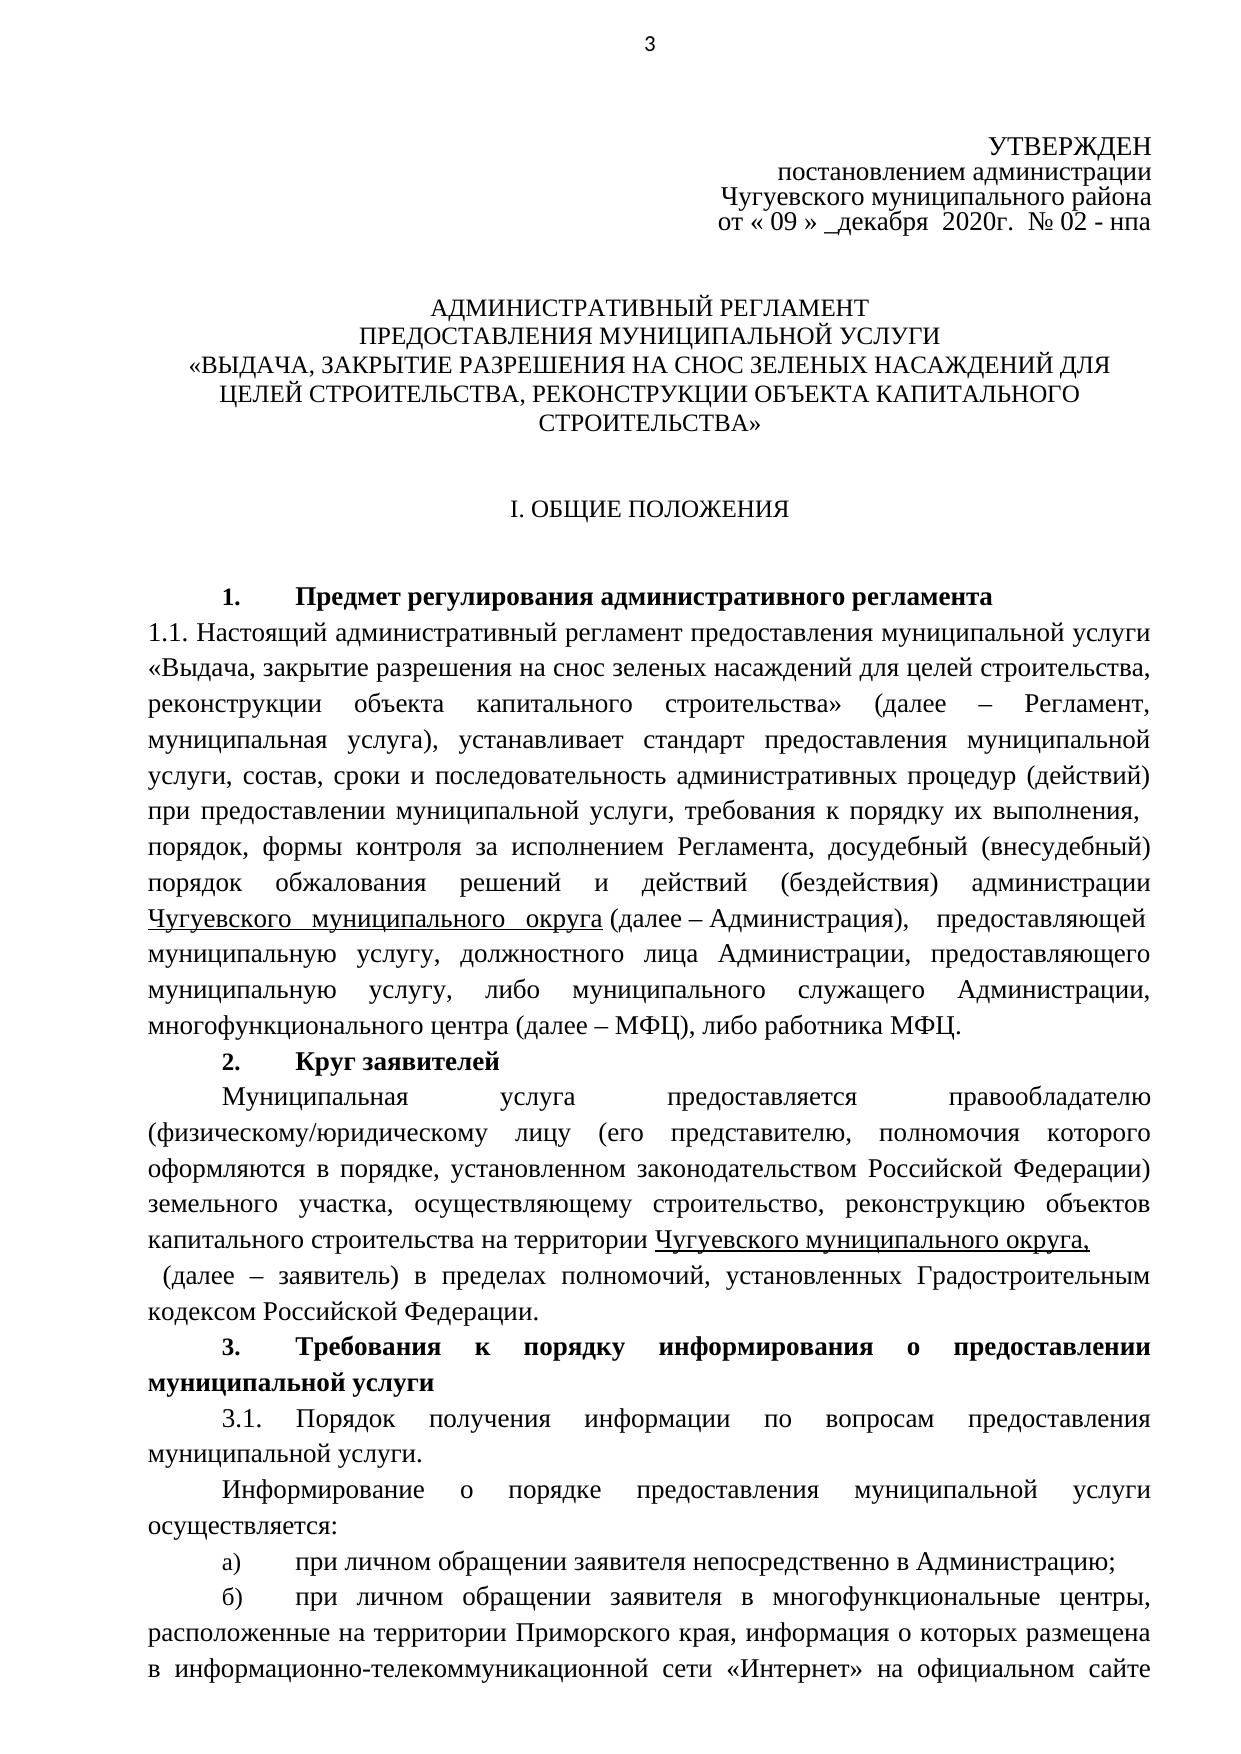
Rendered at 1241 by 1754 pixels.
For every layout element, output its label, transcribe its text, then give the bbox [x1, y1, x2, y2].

text Муниципальная услуга предоставляется правообладателю (физическому/юридическому лицу (его представителю, полномочия которого оформляются в порядке, установленном законодательством Российской Федерации) земельного участка, осуществляющему строительство, реконструкцию объектов капитального строительства на территории Чугуевского муниципального округа, [148, 1080, 1152, 1254]
text (далее – заявитель) в пределах полномочий, установленных Градостроительным кодексом Российской Федерации. [148, 1259, 1152, 1326]
text АДМИНИСТРАТИВНЫЙ РЕГЛАМЕНТ [148, 293, 1152, 321]
text муниципальную услугу, должностного лица Администрации, предоставляющего муниципальную услугу, либо муниципального служащего Администрации, многофункционального центра (далее – МФЦ), либо работника МФЦ. [148, 937, 1152, 1040]
text постановлением администрации [148, 160, 1152, 185]
list при личном обращении заявителя непосредственно в Администрацию; [148, 1545, 1152, 1576]
text I. ОБЩИЕ ПОЛОЖЕНИЯ [148, 494, 1152, 523]
text от « 09 » _декабря 2020г. № 02 - нпа [148, 210, 1152, 235]
text 1.1. Настоящий административный регламент предоставления муниципальной услуги «Выдача, закрытие разрешения на снос зеленых насаждений для целей строительства, реконструкции объекта капитального строительства» (далее – Регламент, муниципальная услуга), устанавливает стандарт предоставления муниципальной услуги, состав, сроки и последовательность административных процедур (действий) при предоставлении муниципальной услуги, требования к порядку их выполнения, порядок, формы контроля за исполнением Регламента, досудебный (внесудебный) порядок обжалования решений и действий (бездействия) администрации Чугуевского муниципального округа (далее – Администрация), предоставляющей [148, 616, 1152, 933]
list Круг заявителей [148, 1044, 1152, 1076]
text Чугуевского муниципального района [148, 185, 1152, 210]
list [148, 1581, 1152, 1683]
text Информирование о порядке предоставления муниципальной услуги осуществляется: [148, 1473, 1152, 1540]
text УТВЕРЖДЕН [148, 135, 1152, 160]
text 3.1. Порядок получения информации по вопросам предоставления муниципальной услуги. [148, 1402, 1152, 1469]
list Требования к порядку информирования о предоставлении муниципальной услуги [148, 1330, 1152, 1397]
text «ВЫДАЧА, ЗАКРЫТИЕ РАЗРЕШЕНИЯ НА СНОС ЗЕЛЕНЫХ НАСАЖДЕНИЙ ДЛЯ ЦЕЛЕЙ СТРОИТЕЛЬСТВА, РЕКОНСТРУКЦИИ ОБЪЕКТА КАПИТАЛЬНОГО СТРОИТЕЛЬСТВА» [148, 350, 1152, 436]
text ПРЕДОСТАВЛЕНИЯ МУНИЦИПАЛЬНОЙ УСЛУГИ [148, 321, 1152, 350]
list Предмет регулирования административного регламента [148, 580, 1152, 611]
